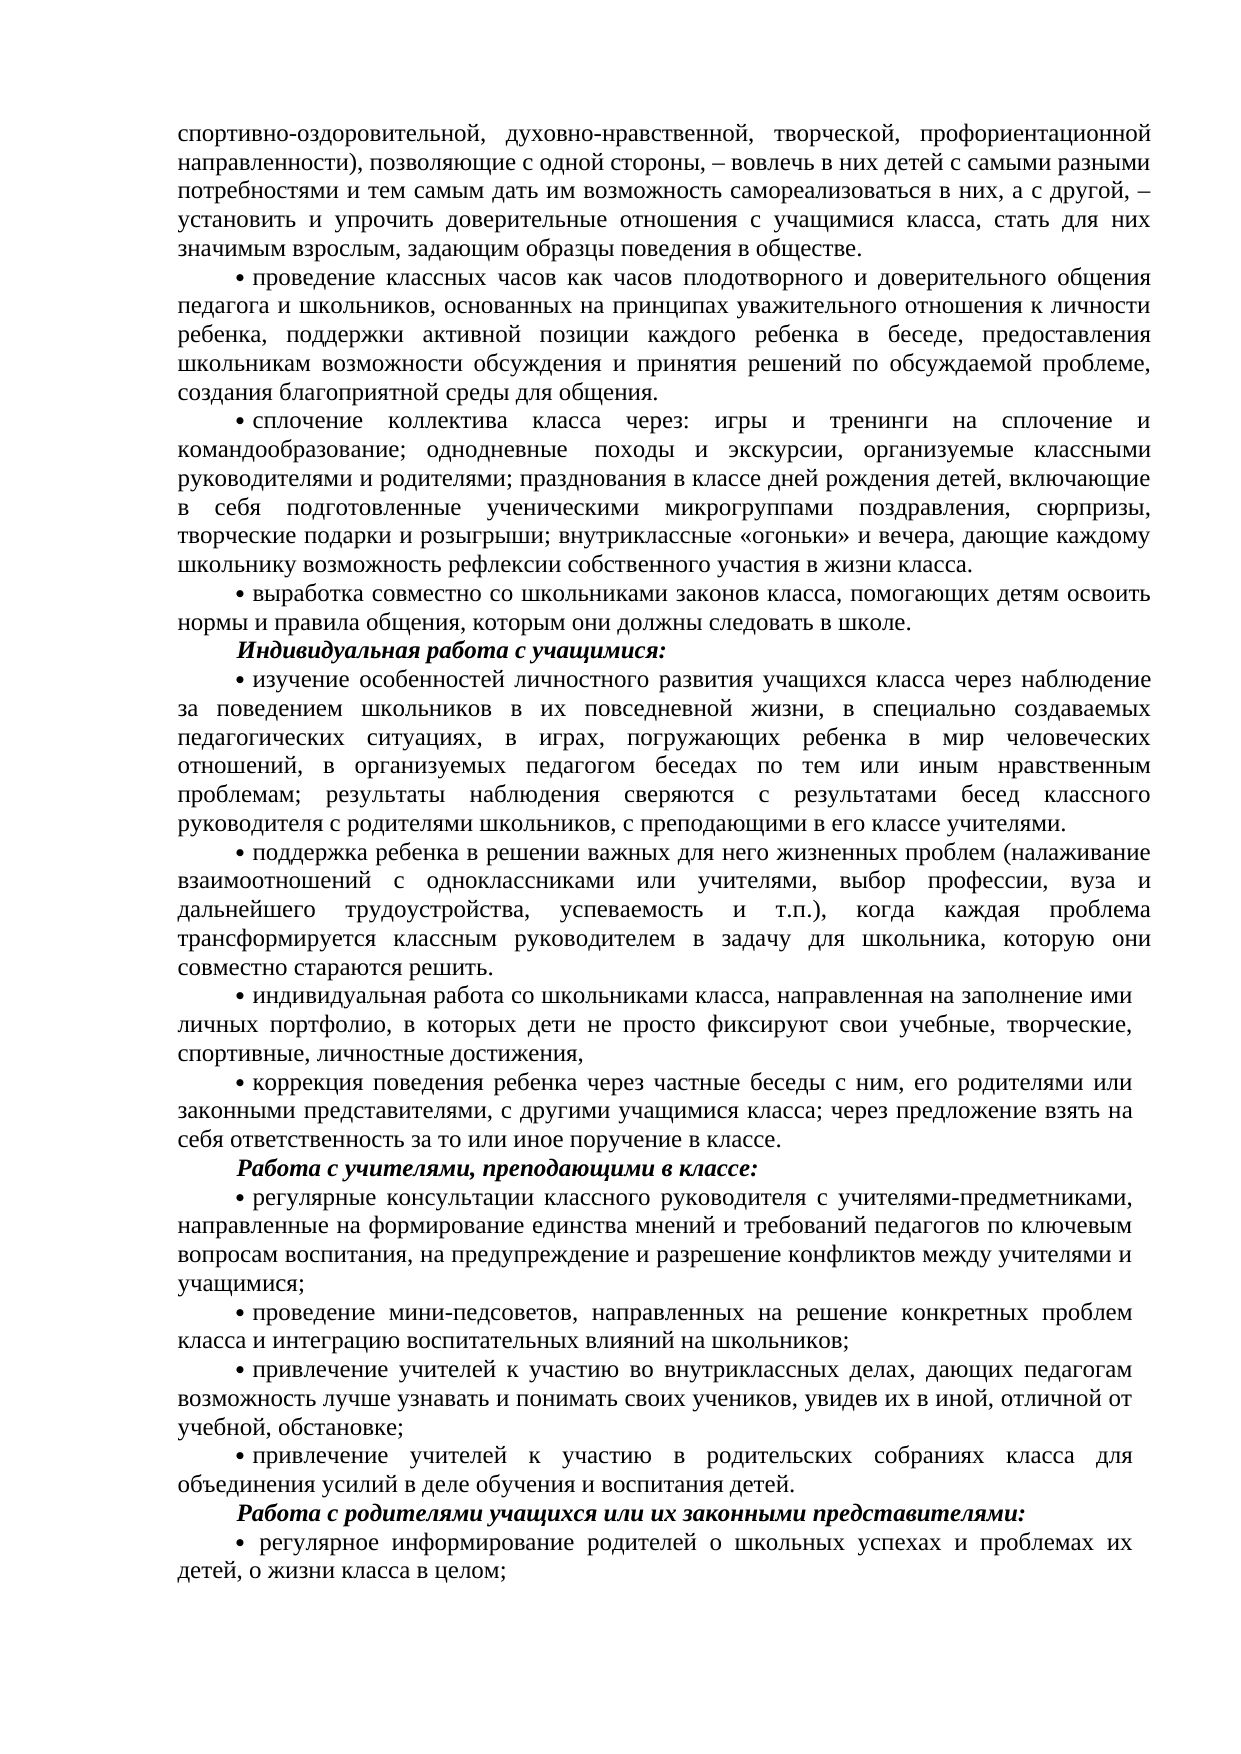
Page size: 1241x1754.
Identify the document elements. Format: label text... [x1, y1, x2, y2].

list коррекция поведения ребенка через частные беседы с ним, его родителями или законными представителями, с другими учащимися класса; через предложение взять на себя ответственность за то или иное поручение в классе. [177, 1067, 1133, 1153]
text Индивидуальная работа с учащимися: [177, 636, 1152, 664]
list изучение особенностей личностного развития учащихся класса через наблюдение за поведением школьников в их повседневной жизни, в специально создаваемых педагогических ситуациях, в играх, погружающих ребенка в мир человеческих отношений, в организуемых педагогом беседах по тем или иным нравственным проблемам; результаты наблюдения сверяются с результатами бесед классного руководителя с родителями школьников, с преподающими в его классе учителями. [177, 664, 1152, 837]
list регулярные консультации классного руководителя с учителями-предметниками, направленные на формирование единства мнений и требований педагогов по ключевым вопросам воспитания, на предупреждение и разрешение конфликтов между учителями и учащимися; [177, 1182, 1133, 1297]
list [177, 118, 1152, 262]
list проведение мини-педсоветов, направленных на решение конкретных проблем класса и интеграцию воспитательных влияний на школьников; [177, 1297, 1133, 1354]
list привлечение учителей к участию во внутриклассных делах, дающих педагогам возможность лучше узнавать и понимать своих учеников, увидев их в иной, отличной от учебной, обстановке; [177, 1354, 1133, 1441]
list индивидуальная работа со школьниками класса, направленная на заполнение ими личных портфолио, в которых дети не просто фиксируют свои учебные, творческие, спортивные, личностные достижения, [177, 981, 1133, 1067]
list проведение классных часов как часов плодотворного и доверительного общения педагога и школьников, основанных на принципах уважительного отношения к личности ребенка, поддержки активной позиции каждого ребенка в беседе, предоставления школьникам возможности обсуждения и принятия решений по обсуждаемой проблеме, создания благоприятной среды для общения. [177, 262, 1152, 406]
list сплочение коллектива класса через: игры и тренинги на сплочение и командообразование; однодневные походы и экскурсии, организуемые классными руководителями и родителями; празднования в классе дней рождения детей, включающие в себя подготовленные ученическими микрогруппами поздравления, сюрпризы, творческие подарки и розыгрыши; внутриклассные «огоньки» и вечера, дающие каждому школьнику возможность рефлексии собственного участия в жизни класса. [177, 406, 1152, 578]
list регулярное информирование родителей о школьных успехах и проблемах их детей, о жизни класса в целом; [177, 1527, 1133, 1584]
list привлечение учителей к участию в родительских собраниях класса для объединения усилий в деле обучения и воспитания детей. [177, 1441, 1133, 1498]
list поддержка ребенка в решении важных для него жизненных проблем (налаживание взаимоотношений с одноклассниками или учителями, выбор профессии, вуза и дальнейшего трудоустройства, успеваемость и т.п.), когда каждая проблема трансформируется классным руководителем в задачу для школьника, которую они совместно стараются решить. [177, 837, 1152, 981]
text Работа с родителями учащихся или их законными представителями: [236, 1498, 1133, 1527]
text Работа с учителями, преподающими в классе: [236, 1153, 1133, 1182]
list выработка совместно со школьниками законов класса, помогающих детям освоить нормы и правила общения, которым они должны следовать в школе. [177, 578, 1152, 636]
